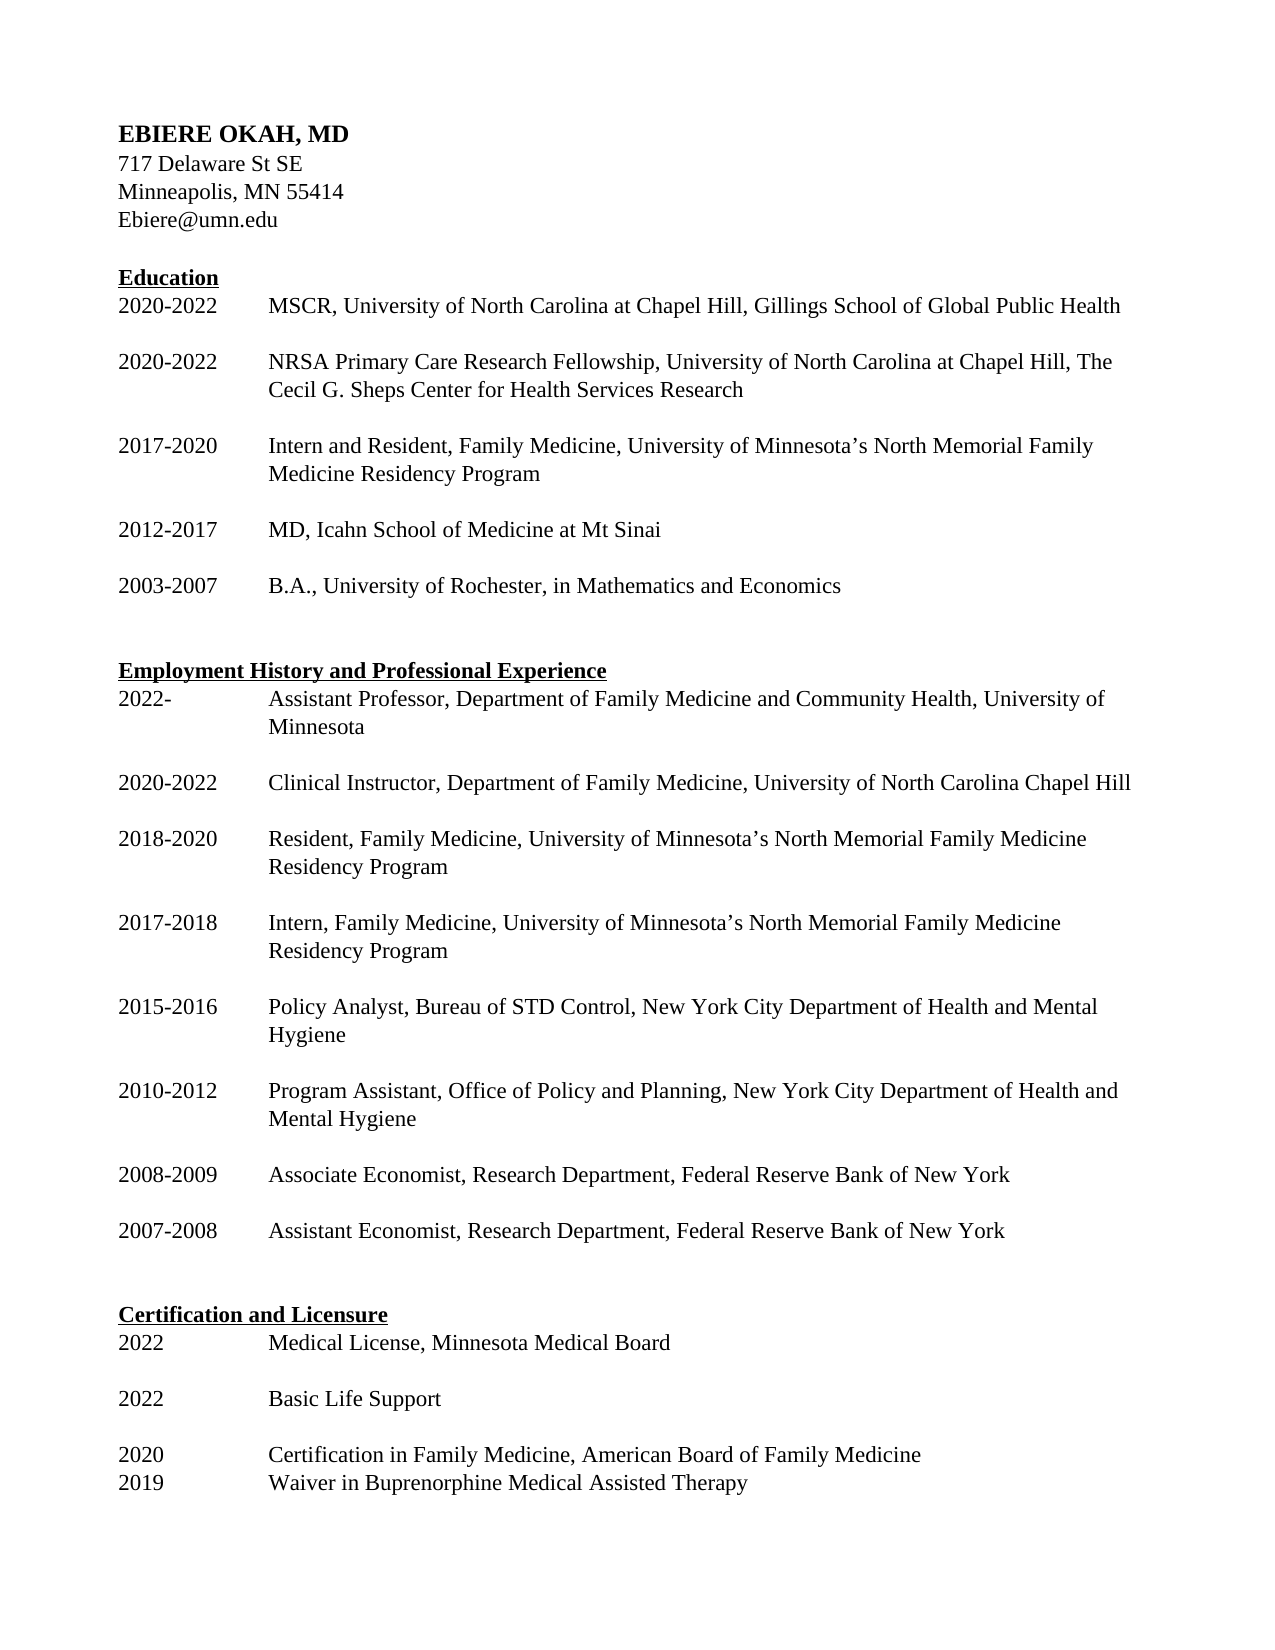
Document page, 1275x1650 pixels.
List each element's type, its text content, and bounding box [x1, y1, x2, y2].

text 2020-2022 NRSA Primary Care Research Fellowship, University of North Carolina at Chapel Hill, The Cecil G. Sheps Center for Health Services Research [118, 348, 1155, 403]
text 2018-2020 Resident, Family Medicine, University of Minnesota’s North Memorial Family Medicine Residency Program [118, 825, 1155, 879]
text 2019 Waiver in Buprenorphine Medical Assisted Therapy [118, 1469, 1155, 1496]
text 2017-2020 Intern and Resident, Family Medicine, University of Minnesota’s North Memorial Family Medicine Residency Program [118, 432, 1155, 487]
text 2020-2022 MSCR, University of North Carolina at Chapel Hill, Gillings School of Global Public Health [118, 292, 1155, 319]
text 2022- Assistant Professor, Department of Family Medicine and Community Health, University of Minnesota [118, 685, 1155, 739]
text 2022 Medical License, Minnesota Medical Board [118, 1329, 1155, 1356]
text 2007-2008 Assistant Economist, Research Department, Federal Reserve Bank of New York [118, 1217, 1155, 1243]
text 2020-2022 Clinical Instructor, Department of Family Medicine, University of North Carolina Chapel Hill [118, 769, 1155, 796]
text EBIERE OKAH, MD [118, 119, 1155, 147]
text 2022 Basic Life Support [118, 1385, 1155, 1412]
text Employment History and Professional Experience [118, 657, 1155, 683]
text 2003-2007 B.A., University of Rochester, in Mathematics and Economics [118, 572, 1155, 599]
text 2015-2016 Policy Analyst, Bureau of STD Control, New York City Department of Health and Mental Hygiene [118, 993, 1155, 1047]
text 2020 Certification in Family Medicine, American Board of Family Medicine [118, 1441, 1155, 1468]
text Ebiere@umn.edu [118, 206, 1155, 232]
text 2017-2018 Intern, Family Medicine, University of Minnesota’s North Memorial Family Medicine Residency Program [118, 909, 1155, 963]
text 717 Delaware St SE [118, 150, 1155, 176]
text 2008-2009 Associate Economist, Research Department, Federal Reserve Bank of New York [118, 1161, 1155, 1187]
text Certification and Licensure [118, 1301, 1155, 1327]
text 2010-2012 Program Assistant, Office of Policy and Planning, New York City Department of Health and Mental Hygiene [118, 1077, 1155, 1131]
text 2012-2017 MD, Icahn School of Medicine at Mt Sinai [118, 516, 1155, 543]
text Minneapolis, MN 55414 [118, 178, 1155, 204]
text Education [118, 264, 1155, 291]
